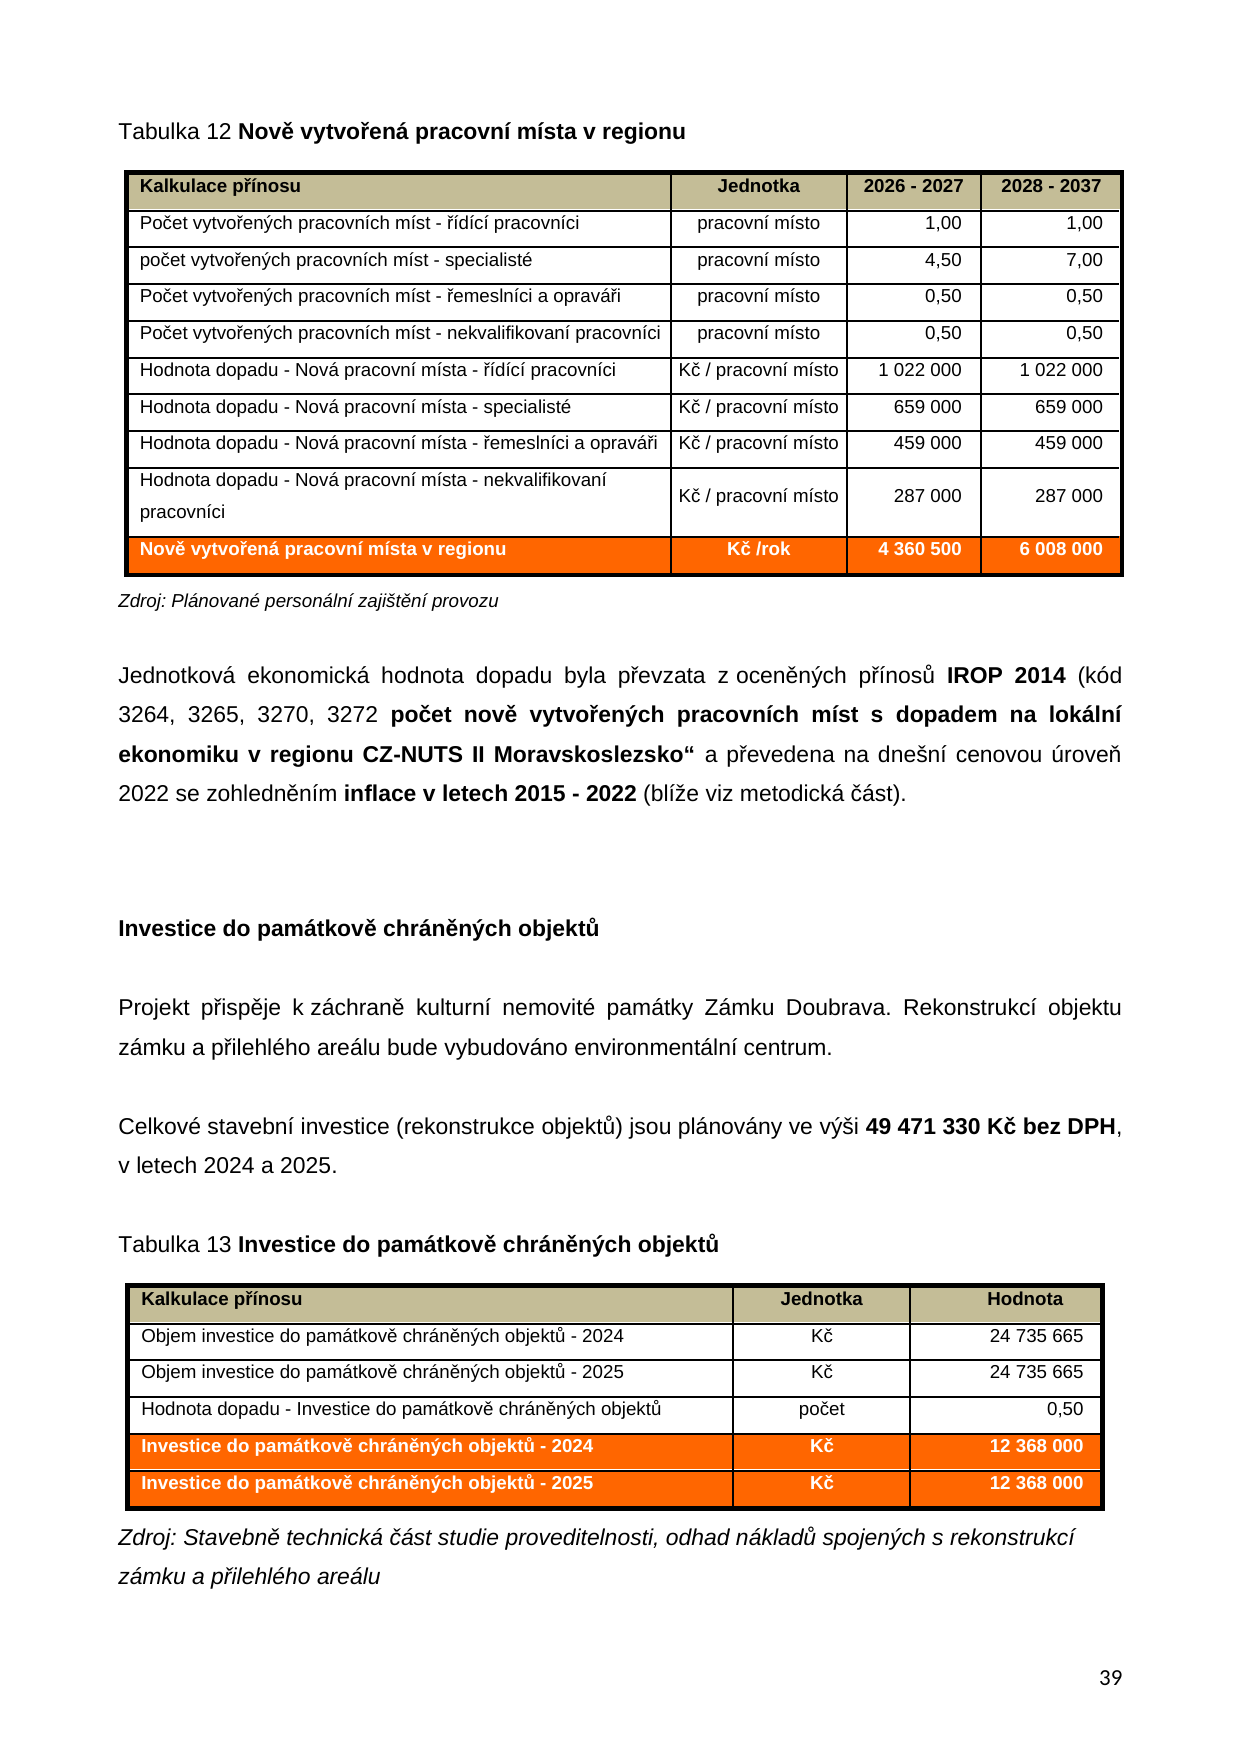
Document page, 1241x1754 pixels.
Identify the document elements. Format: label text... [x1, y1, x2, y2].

table_cell Hodnota dopadu - Nová pracovní místa - nekvalifikovaní pracovníci [129, 469, 670, 536]
table_cell Objem investice do památkově chráněných objektů - 2024 [130, 1325, 732, 1359]
table_cell 1 022 000 [982, 357, 1120, 393]
text Investice do památkově chráněných objektů [118, 915, 1122, 942]
table_cell Kč / pracovní místo [672, 359, 846, 393]
table_cell 0,50 [982, 283, 1120, 320]
table_header Kalkulace přínosu [130, 1288, 732, 1322]
table_cell 4,50 [848, 248, 980, 283]
table_cell Kč / pracovní místo [672, 469, 846, 536]
table_cell Kč /rok [672, 538, 846, 573]
table_cell Kč [734, 1325, 909, 1359]
table_cell Hodnota dopadu - Nová pracovní místa - řídící pracovníci [129, 359, 670, 393]
table_cell 12 368 000 [911, 1435, 1100, 1469]
table_cell Kč [734, 1361, 909, 1396]
table_cell pracovní místo [672, 248, 846, 283]
table_cell Počet vytvořených pracovních míst - nekvalifikovaní pracovníci [129, 322, 670, 357]
text Projekt přispěje k záchraně kulturní nemovité památky Zámku Doubrava. Rekonstrukcí objektu zámku a přilehlého areálu bude vybudováno environmentální centrum. [118, 994, 1122, 1060]
table_cell 0,50 [848, 322, 980, 357]
table_cell počet vytvořených pracovních míst - specialisté [129, 248, 670, 283]
table_cell Počet vytvořených pracovních míst - řemeslníci a opraváři [129, 285, 670, 320]
table_cell 287 000 [982, 467, 1120, 536]
table_header Jednotka [672, 175, 846, 209]
table_cell pracovní místo [672, 212, 846, 246]
table_cell 24 735 665 [911, 1325, 1100, 1359]
table_cell 4 360 500 [848, 538, 980, 573]
table_cell Objem investice do památkově chráněných objektů - 2025 [130, 1361, 732, 1396]
table_cell Hodnota dopadu - Investice do památkově chráněných objektů [130, 1398, 732, 1433]
table_cell 1,00 [982, 210, 1120, 246]
text Zdroj: Plánované personální zajištění provozu [118, 590, 1122, 611]
table_cell 6 008 000 [982, 536, 1120, 573]
text Zdroj: Stavebně technická část studie proveditelnosti, odhad nákladů spojených s rekonstrukcí zámku a přilehlého areálu [118, 1523, 1122, 1589]
text Celkové stavební investice (rekonstrukce objektů) jsou plánovány ve výši 49 471 330 Kč bez DPH, v letech 2024 a 2025. [118, 1113, 1122, 1178]
table_cell Počet vytvořených pracovních míst - řídící pracovníci [129, 212, 670, 246]
table_cell 24 735 665 [911, 1361, 1100, 1396]
table_cell 1,00 [848, 212, 980, 246]
table_cell Kč [734, 1472, 909, 1506]
table_cell Investice do památkově chráněných objektů - 2024 [130, 1435, 732, 1469]
table_cell 12 368 000 [911, 1472, 1100, 1506]
table_cell 1 022 000 [848, 359, 980, 393]
table_cell Hodnota dopadu - Nová pracovní místa - specialisté [129, 395, 670, 430]
table_header 2026 - 2027 [848, 175, 980, 209]
table_header Kalkulace přínosu [129, 175, 670, 209]
table_cell Nově vytvořená pracovní místa v regionu [129, 538, 670, 573]
table_cell Hodnota dopadu - Nová pracovní místa - řemeslníci a opraváři [129, 432, 670, 467]
table_cell 659 000 [848, 395, 980, 430]
table_cell Kč [734, 1435, 909, 1469]
table_header 2028 - 2037 [982, 175, 1120, 209]
table_cell Investice do památkově chráněných objektů - 2025 [130, 1472, 732, 1506]
table_cell 0,50 [982, 320, 1120, 357]
table_cell 7,00 [982, 246, 1120, 283]
table_cell 459 000 [848, 432, 980, 467]
table_cell pracovní místo [672, 285, 846, 320]
table_cell 459 000 [982, 430, 1120, 467]
table_cell Kč / pracovní místo [672, 395, 846, 430]
table_cell 0,50 [848, 285, 980, 320]
table_cell Kč / pracovní místo [672, 432, 846, 467]
table_cell počet [734, 1398, 909, 1433]
table_cell 287 000 [848, 469, 980, 536]
table_header Jednotka [734, 1288, 909, 1322]
table_cell pracovní místo [672, 322, 846, 357]
text Jednotková ekonomická hodnota dopadu byla převzata z oceněných přínosů IROP 2014 (kód 3264, 3265, 3270, 3272 počet nově vytvořených pracovních míst s dopadem na lokální ekonomiku v regionu CZ-NUTS II Moravskoslezsko“ a převedena na dnešní cenovou úroveň 2022 se zohledněním inflace v letech 2015 - 2022 (blíže viz metodická část). [118, 662, 1122, 806]
table_cell 659 000 [982, 393, 1120, 430]
table_header Hodnota [911, 1288, 1100, 1322]
table_cell 0,50 [911, 1398, 1100, 1433]
